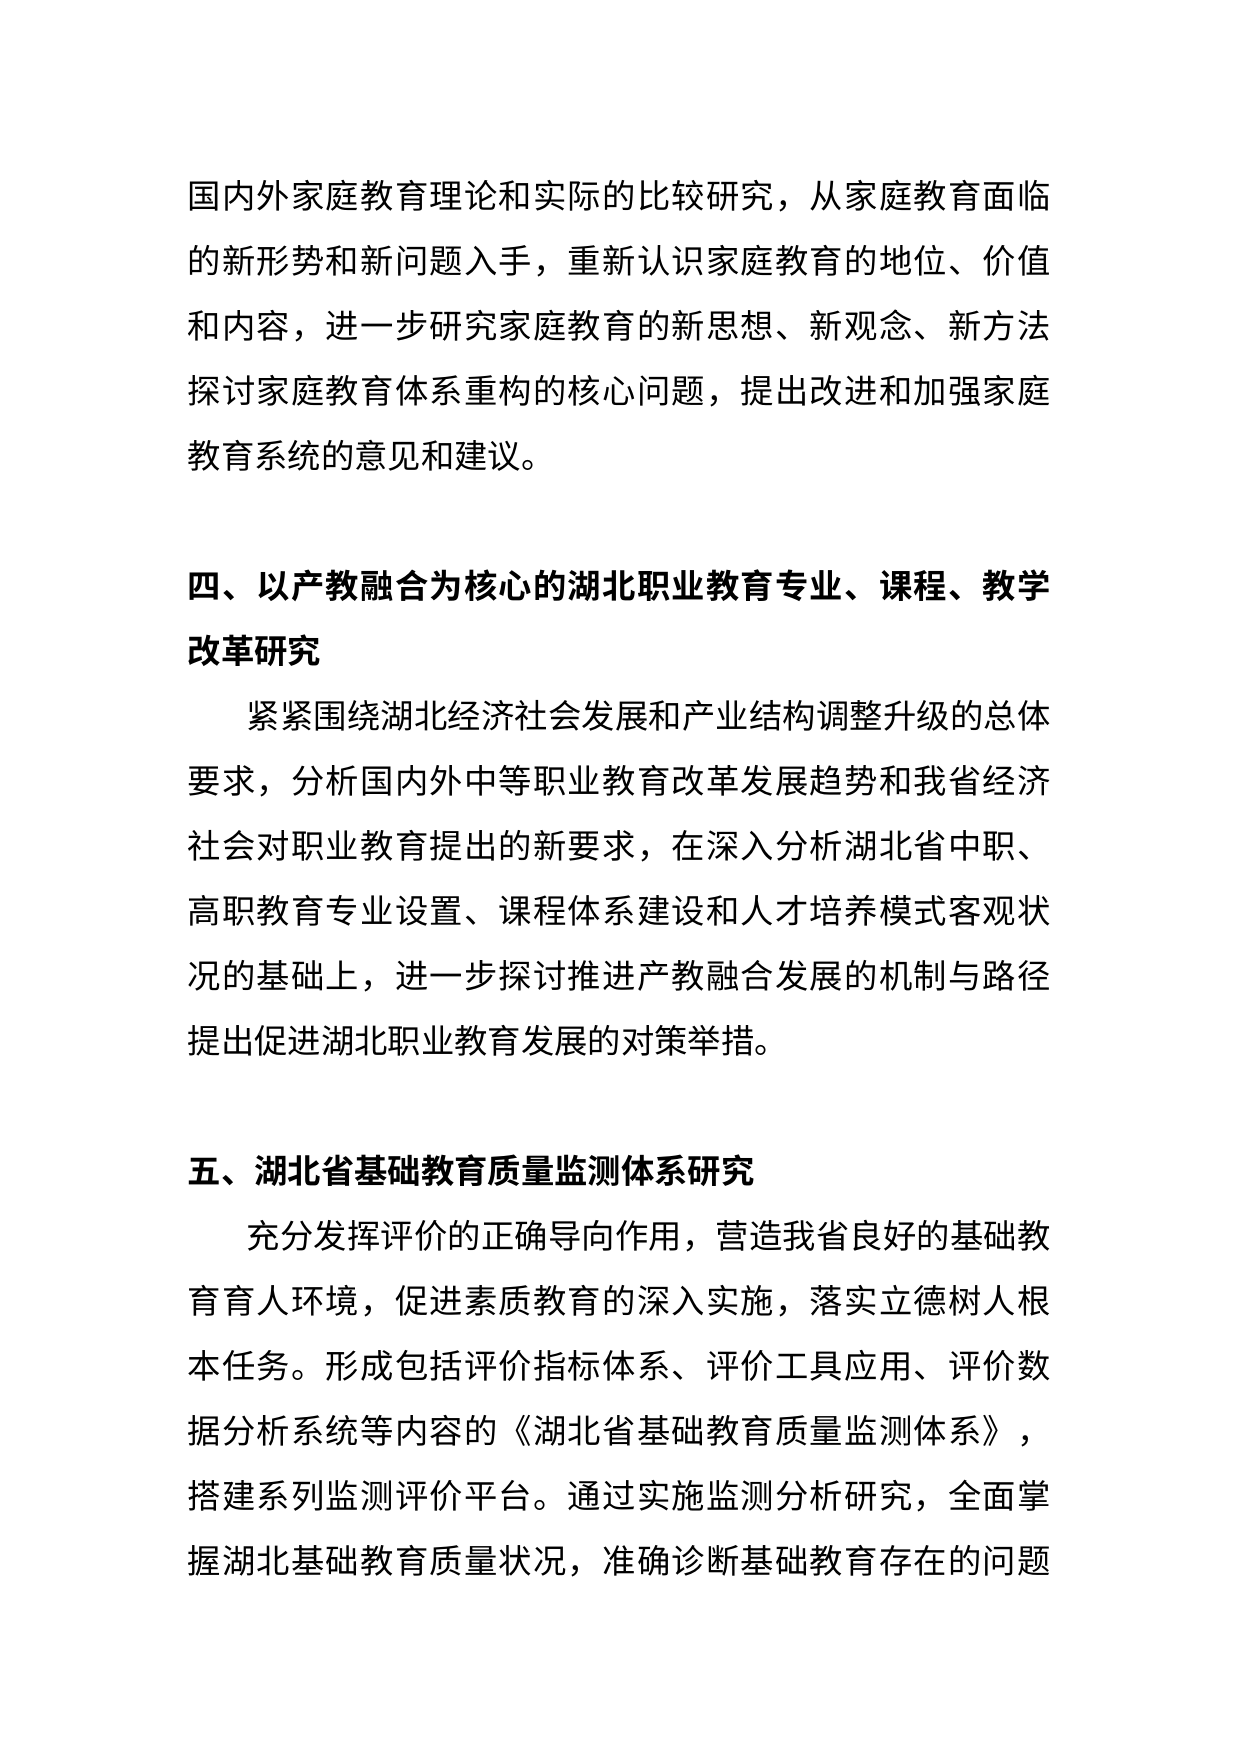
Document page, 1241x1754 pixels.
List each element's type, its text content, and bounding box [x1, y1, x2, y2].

text 四、以产教融合为核心的湖北职业教育专业、课程、教学改革研究 [187, 552, 1053, 682]
text 紧紧围绕湖北经济社会发展和产业结构调整升级的总体要求，分析国内外中等职业教育改革发展趋势和我省经济社会对职业教育提出的新要求，在深入分析湖北省中职、高职教育专业设置、课程体系建设和人才培养模式客观状况的基础上，进一步探讨推进产教融合发展的机制与路径，提出促进湖北职业教育发展的对策举措。 [187, 682, 1053, 1072]
text 五、湖北省基础教育质量监测体系研究 [187, 1137, 1053, 1202]
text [187, 1202, 1053, 1592]
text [187, 162, 1053, 487]
